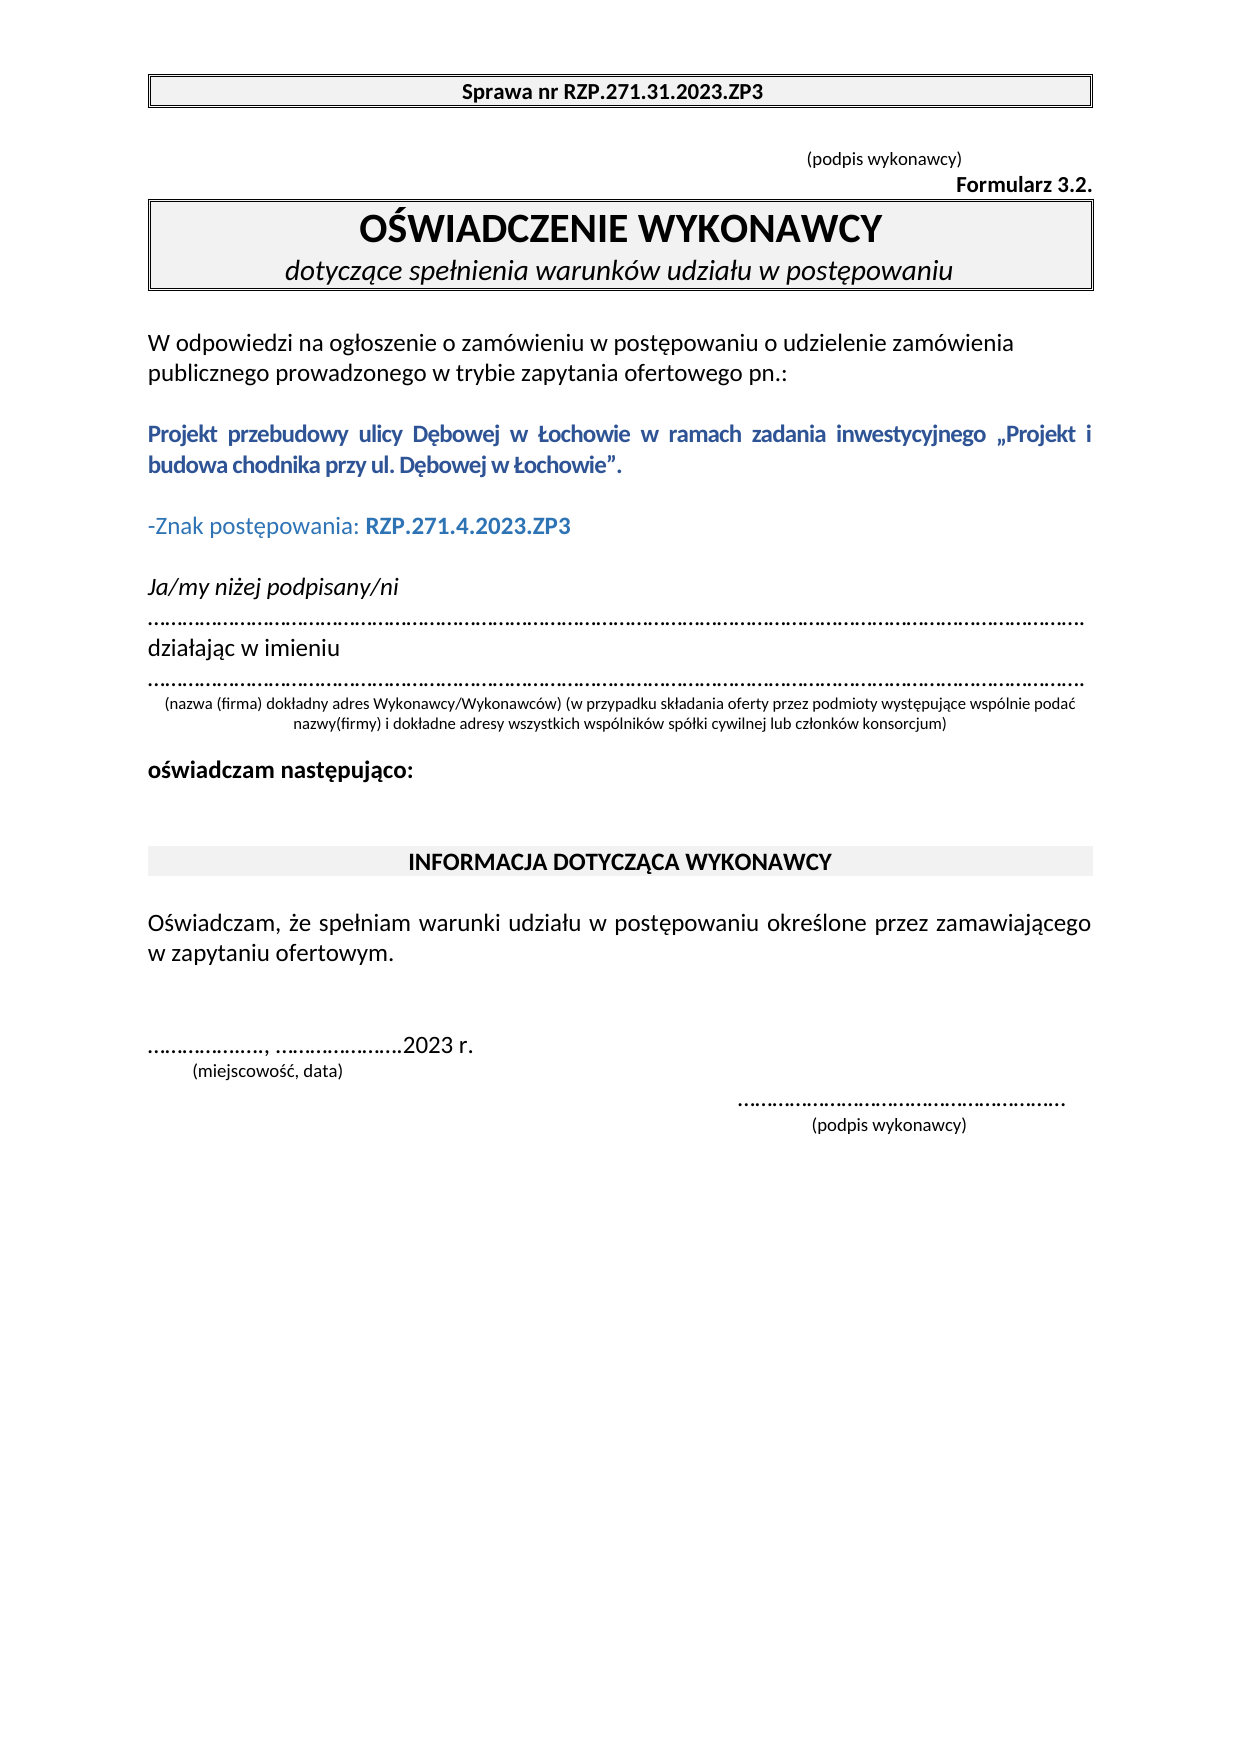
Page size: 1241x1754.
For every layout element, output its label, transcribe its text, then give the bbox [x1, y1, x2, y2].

text Formularz 3.2. [148, 171, 1093, 198]
text (nazwa (firma) dokładny adres Wykonawcy/Wykonawców) (w przypadku składania oferty przez podmioty występujące wspólnie podać nazwy(firmy) i dokładne adresy wszystkich wspólników spółki cywilnej lub członków konsorcjum) [148, 693, 1093, 734]
list …………….…., ………………….2023 r. [148, 1029, 1093, 1059]
text Oświadczam, że spełniam warunki udziału w postępowaniu określone przez zamawiającego w zapytaniu ofertowym. [148, 907, 1093, 968]
table_header OŚWIADCZENIE WYKONAWCY dotyczące spełnienia warunków udziału w postępowaniu [151, 202, 1091, 288]
text ………………………………………………………………………………………………………………………………………………. [148, 663, 1093, 693]
list (podpis wykonawcy) [739, 148, 1093, 171]
text Projekt przebudowy ulicy Dębowej w Łochowie w ramach zadania inwestycyjnego „Projekt i budowa chodnika przy ul. Dębowej w Łochowie”. [148, 418, 1093, 479]
list (miejscowość, data) [192, 1059, 1093, 1082]
text Ja/my niżej podpisany/ni [148, 571, 1093, 602]
list (podpis wykonawcy) [192, 1113, 1093, 1136]
text INFORMACJA DOTYCZĄCA WYKONAWCY [148, 846, 1093, 876]
text oświadczam następująco: [148, 754, 1093, 784]
list ………………………………………………… [708, 1082, 1093, 1113]
text W odpowiedzi na ogłoszenie o zamówieniu w postępowaniu o udzielenie zamówienia publicznego prowadzonego w trybie zapytania ofertowego pn.: [148, 327, 1093, 388]
text -Znak postępowania: RZP.271.4.2023.ZP3 [148, 510, 1093, 541]
text działając w imieniu [148, 632, 1093, 663]
text ………………………………………………………………………………………………………………………………………………. [148, 602, 1093, 632]
